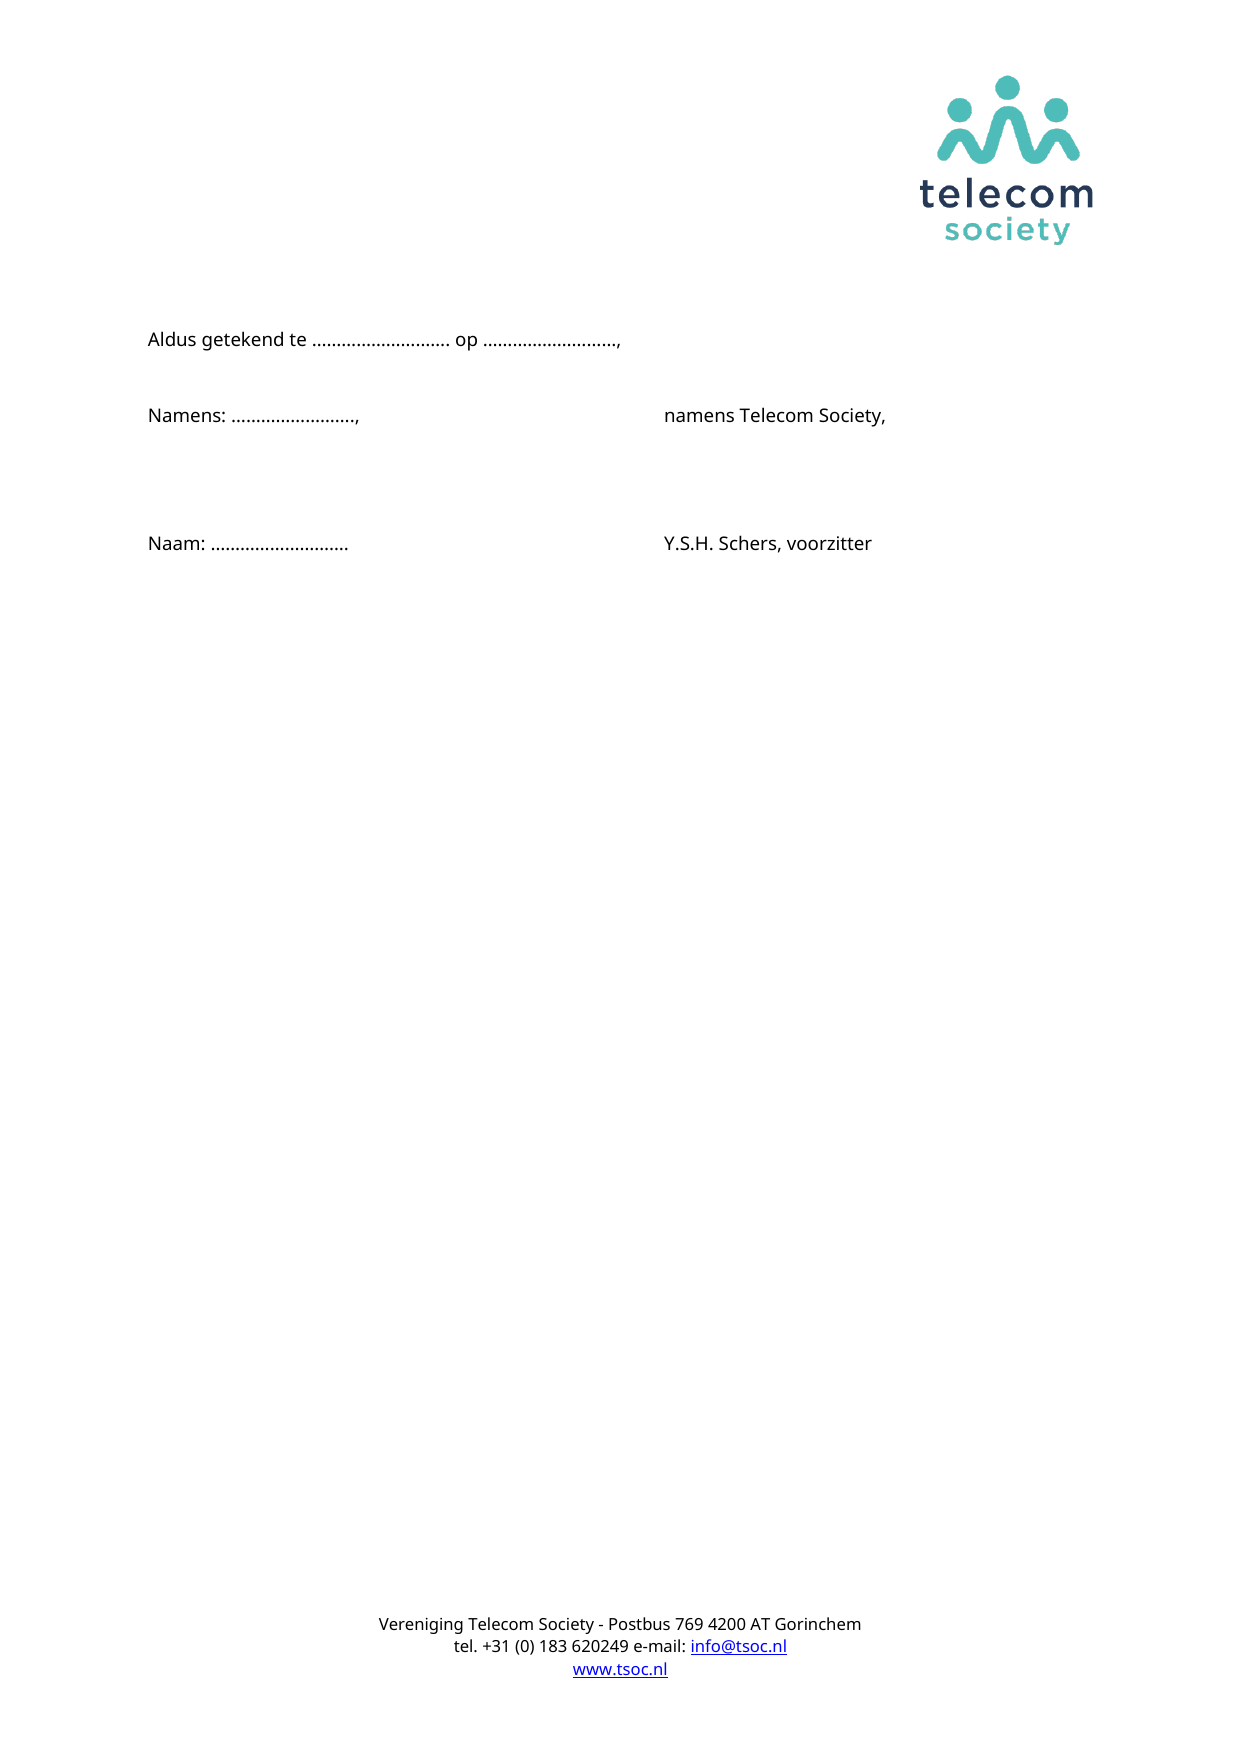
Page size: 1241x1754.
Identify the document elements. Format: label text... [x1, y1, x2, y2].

picture [920, 73, 1093, 245]
text Naam: ………………………. Y.S.H. Schers, voorzitter [148, 530, 1093, 556]
text Namens: ……………………., namens Telecom Society, [148, 402, 1093, 428]
text Aldus getekend te ………………………. op ………………………, [148, 275, 1093, 351]
